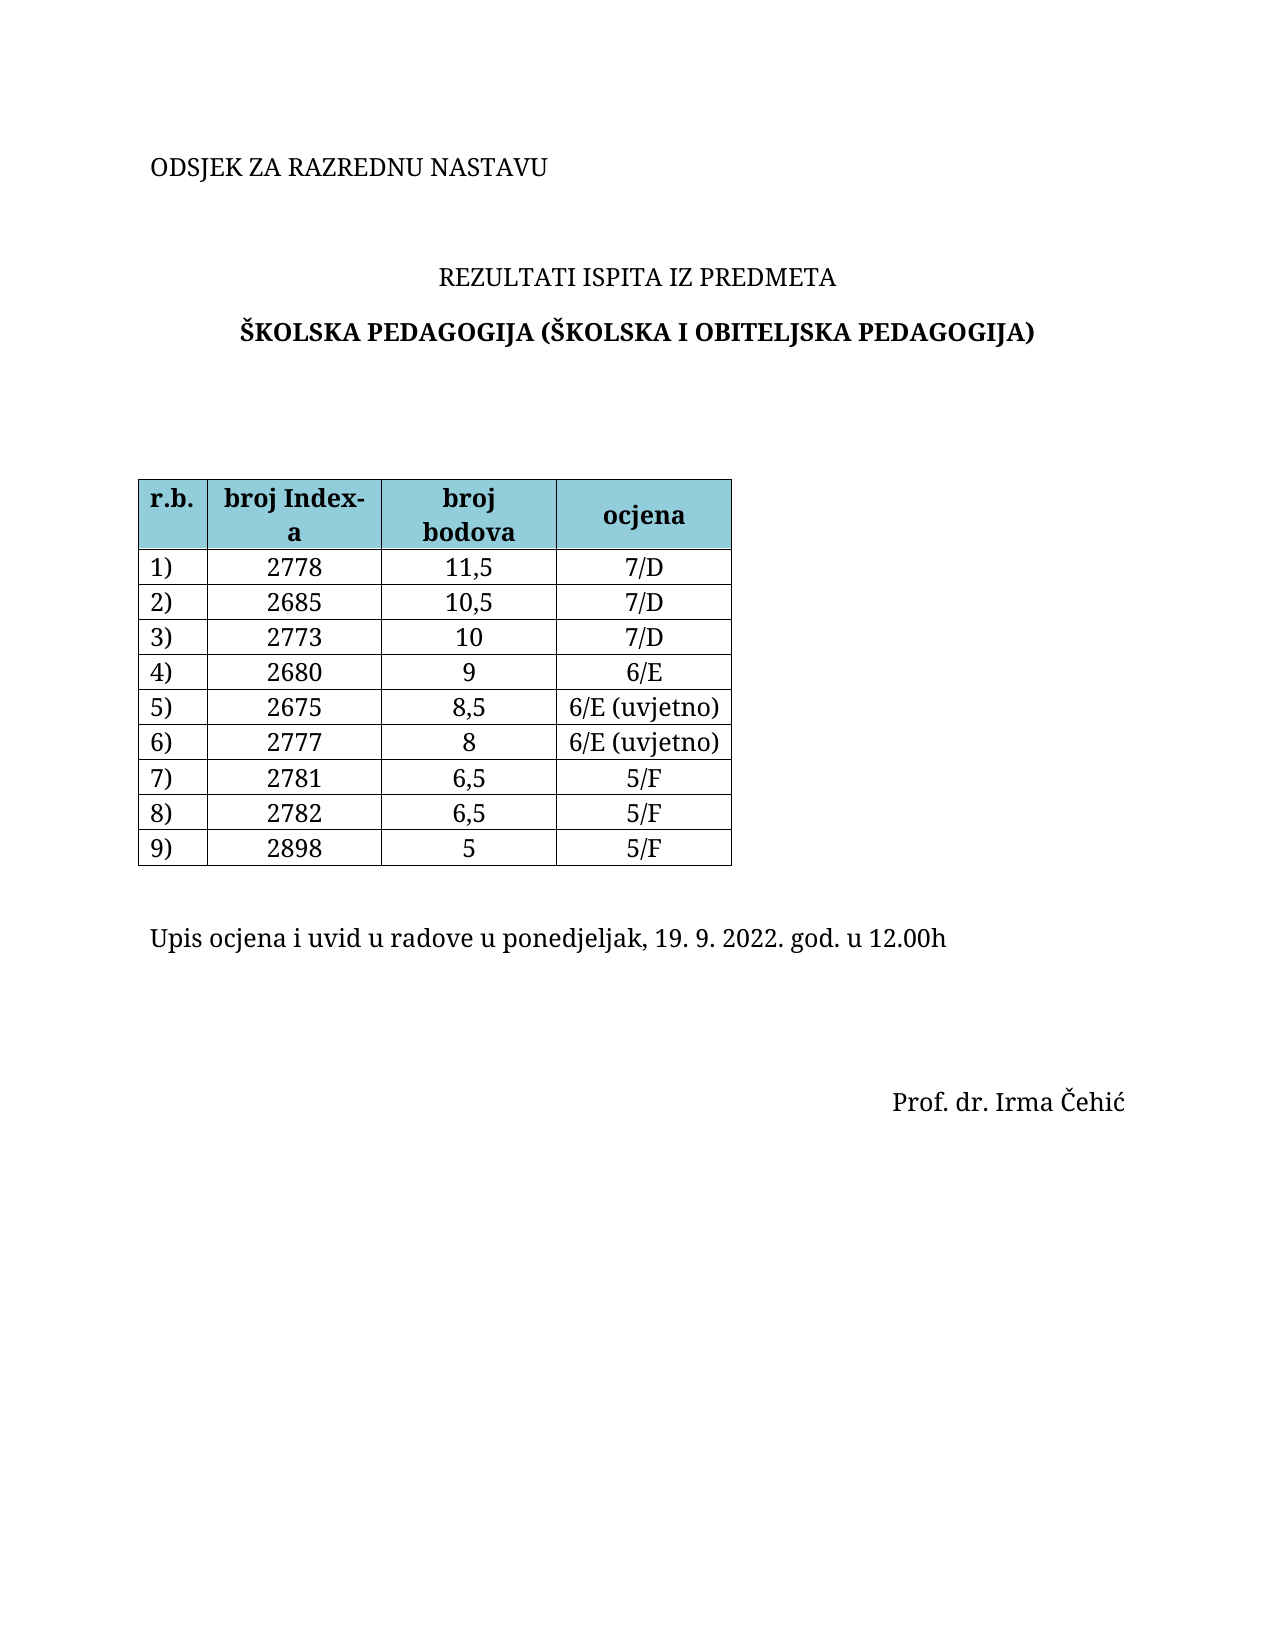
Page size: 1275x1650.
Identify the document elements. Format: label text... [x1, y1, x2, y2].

table_cell 11,5 [382, 550, 556, 584]
table_cell [139, 690, 207, 724]
table_cell [139, 550, 207, 584]
table_header broj Index-a [208, 480, 381, 548]
table_cell 7/D [557, 585, 731, 619]
text REZULTATI ISPITA IZ PREDMETA [150, 260, 1125, 294]
table_cell 6/E (uvjetno) [557, 725, 731, 759]
text ODSJEK ZA RAZREDNU NASTAVU [150, 150, 1125, 184]
table_cell 9 [382, 655, 556, 689]
table_cell [139, 795, 207, 829]
table_cell 10,5 [382, 585, 556, 619]
text Upis ocjena i uvid u radove u ponedjeljak, 19. 9. 2022. god. u 12.00h [150, 920, 1125, 954]
table_cell 2898 [208, 830, 381, 864]
table_cell 2782 [208, 795, 381, 829]
table_cell 5/F [557, 760, 731, 794]
table_cell 6/E (uvjetno) [557, 690, 731, 724]
table_cell 8,5 [382, 690, 556, 724]
table_cell 2680 [208, 655, 381, 689]
table_cell 2778 [208, 550, 381, 584]
table_cell 7/D [557, 620, 731, 654]
table_cell 5/F [557, 795, 731, 829]
table_cell 6/E [557, 655, 731, 689]
table_cell 7/D [557, 550, 731, 584]
table_cell 2685 [208, 585, 381, 619]
table_cell [139, 830, 207, 864]
table_cell 2781 [208, 760, 381, 794]
table_cell [139, 655, 207, 689]
table_header ocjena [557, 480, 731, 548]
table_cell [139, 760, 207, 794]
table_cell 2773 [208, 620, 381, 654]
table_cell 2675 [208, 690, 381, 724]
table_cell 8 [382, 725, 556, 759]
table_cell [139, 725, 207, 759]
text Prof. dr. Irma Čehić [150, 1085, 1125, 1119]
table_header broj bodova [382, 480, 556, 548]
table_cell 6,5 [382, 795, 556, 829]
table_cell 2777 [208, 725, 381, 759]
table_header r.b. [139, 480, 207, 548]
table_cell 6,5 [382, 760, 556, 794]
table_cell 10 [382, 620, 556, 654]
table_cell [139, 620, 207, 654]
table_cell 5 [382, 830, 556, 864]
text ŠKOLSKA PEDAGOGIJA (ŠKOLSKA I OBITELJSKA PEDAGOGIJA) [150, 315, 1125, 349]
table_cell [139, 585, 207, 619]
table_cell 5/F [557, 830, 731, 864]
